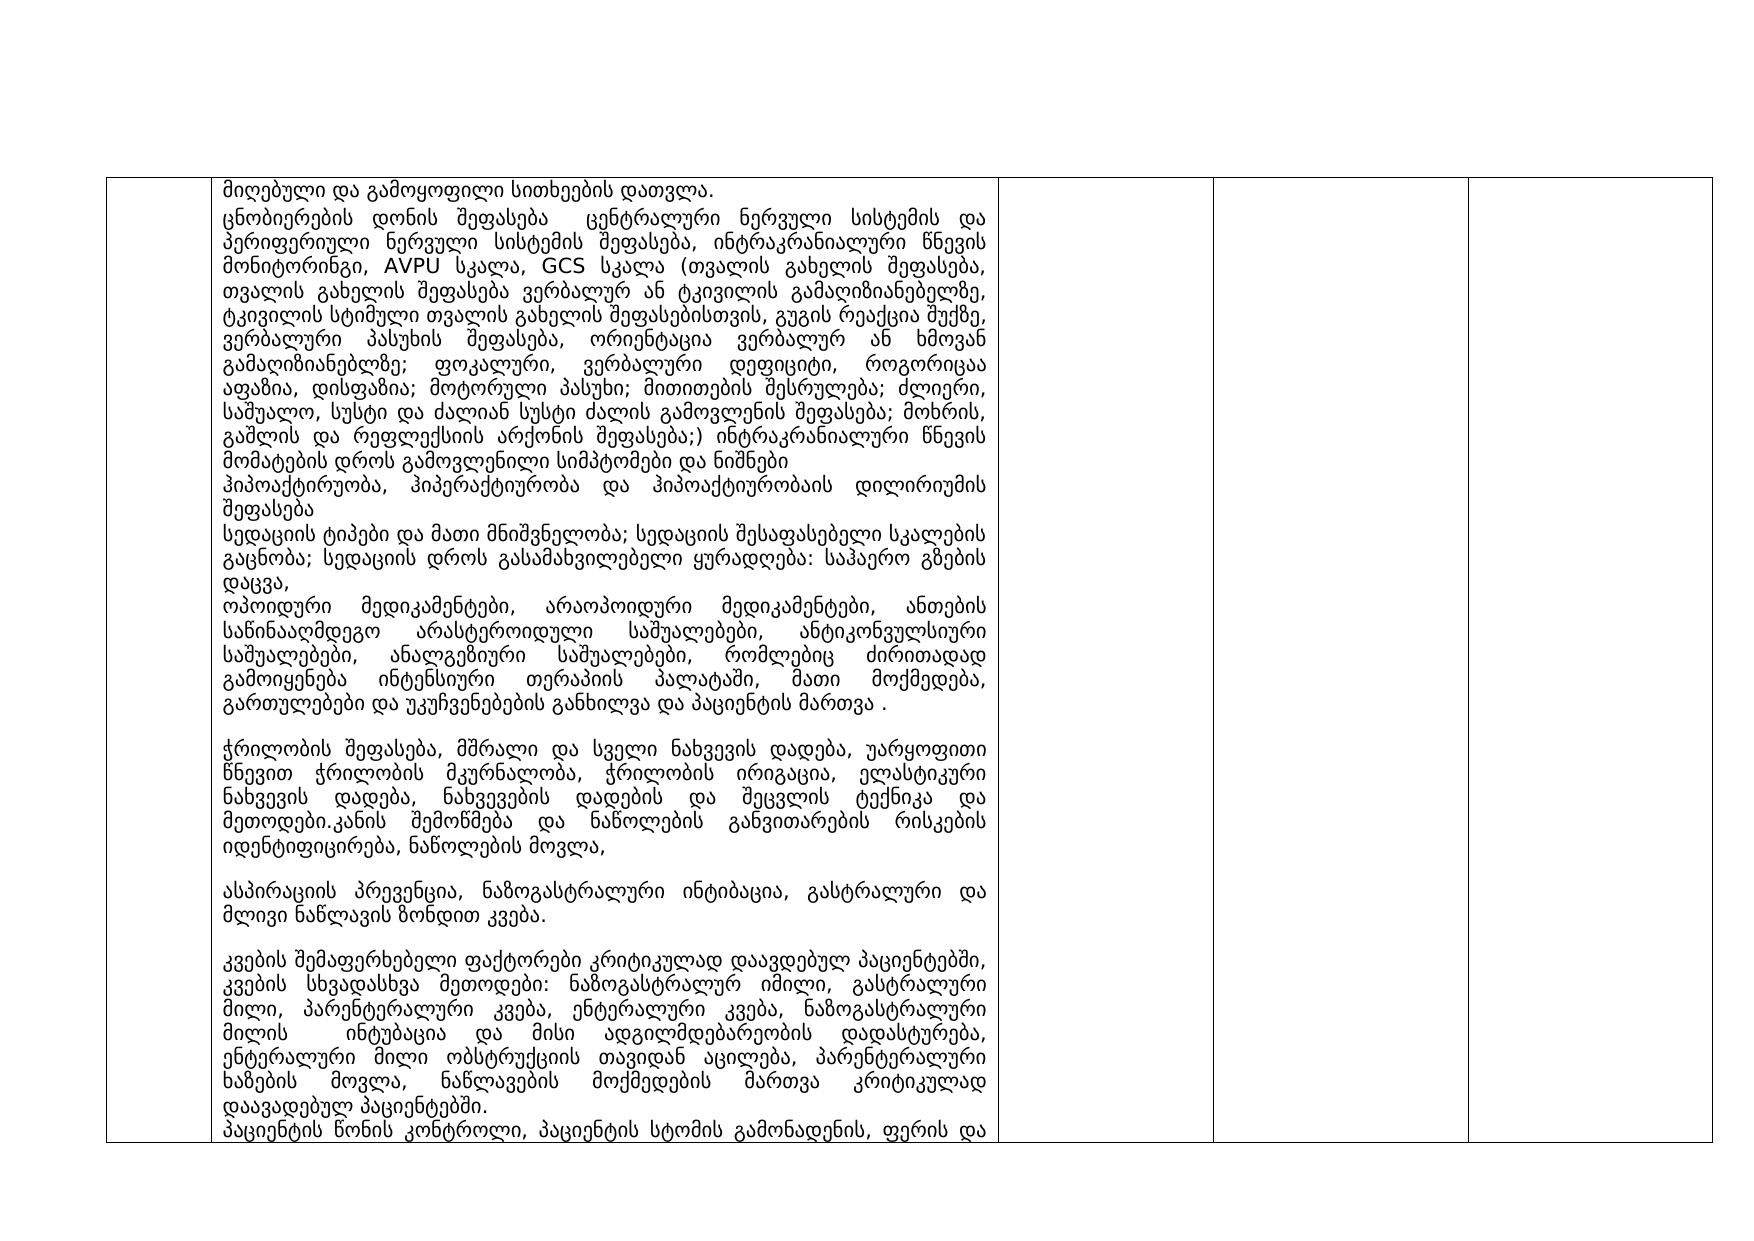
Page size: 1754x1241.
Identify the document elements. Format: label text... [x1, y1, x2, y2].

table_cell 5 [107, 178, 211, 1142]
table_cell [1469, 178, 1712, 1142]
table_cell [212, 178, 998, 1142]
